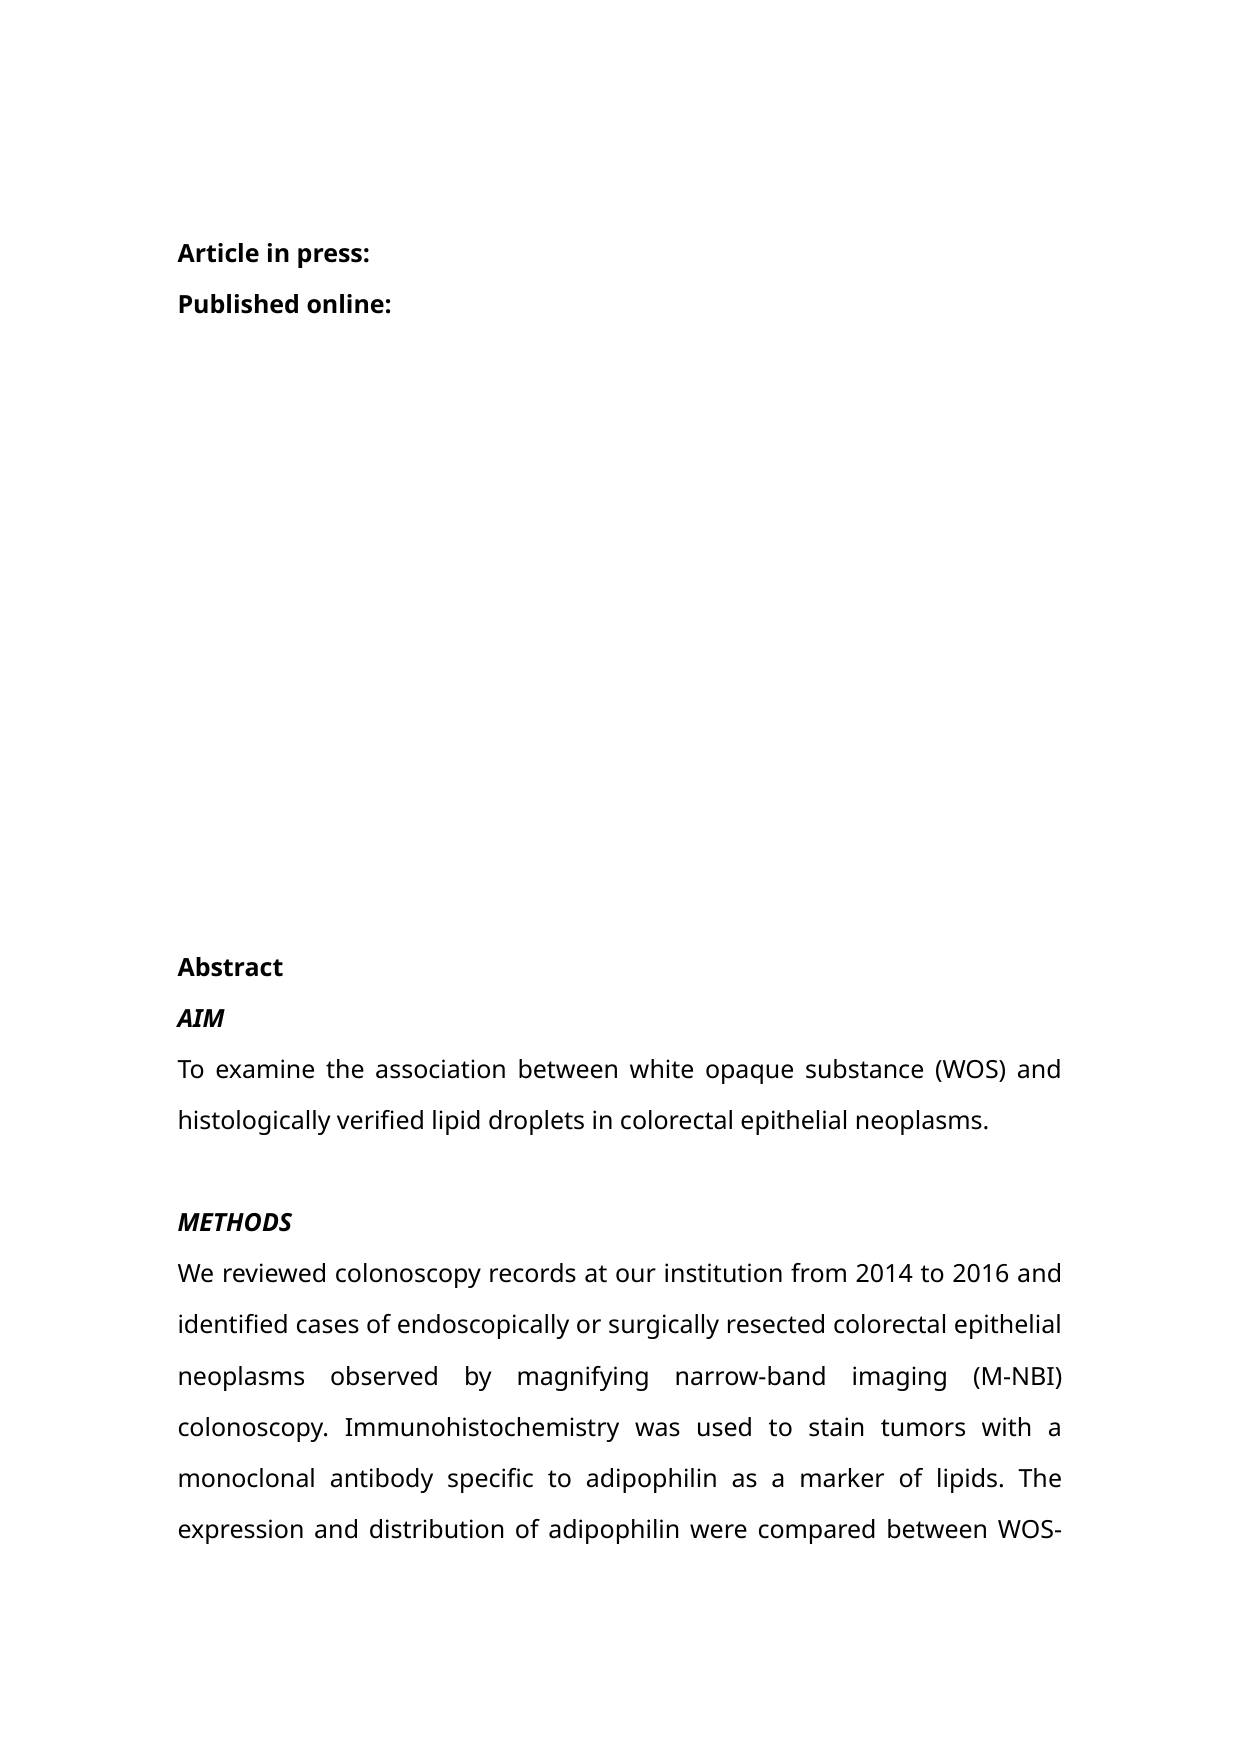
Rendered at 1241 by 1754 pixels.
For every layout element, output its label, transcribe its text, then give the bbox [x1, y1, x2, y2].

text Published online: [177, 286, 1063, 320]
text Abstract [177, 950, 1063, 984]
text METHODS [177, 1205, 1063, 1239]
text Article in press: [177, 235, 1063, 269]
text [177, 1256, 1063, 1545]
text To examine the association between white opaque substance (WOS) and histologically verified lipid droplets in colorectal epithelial neoplasms. [177, 1052, 1063, 1137]
text AIM [177, 1001, 1063, 1035]
